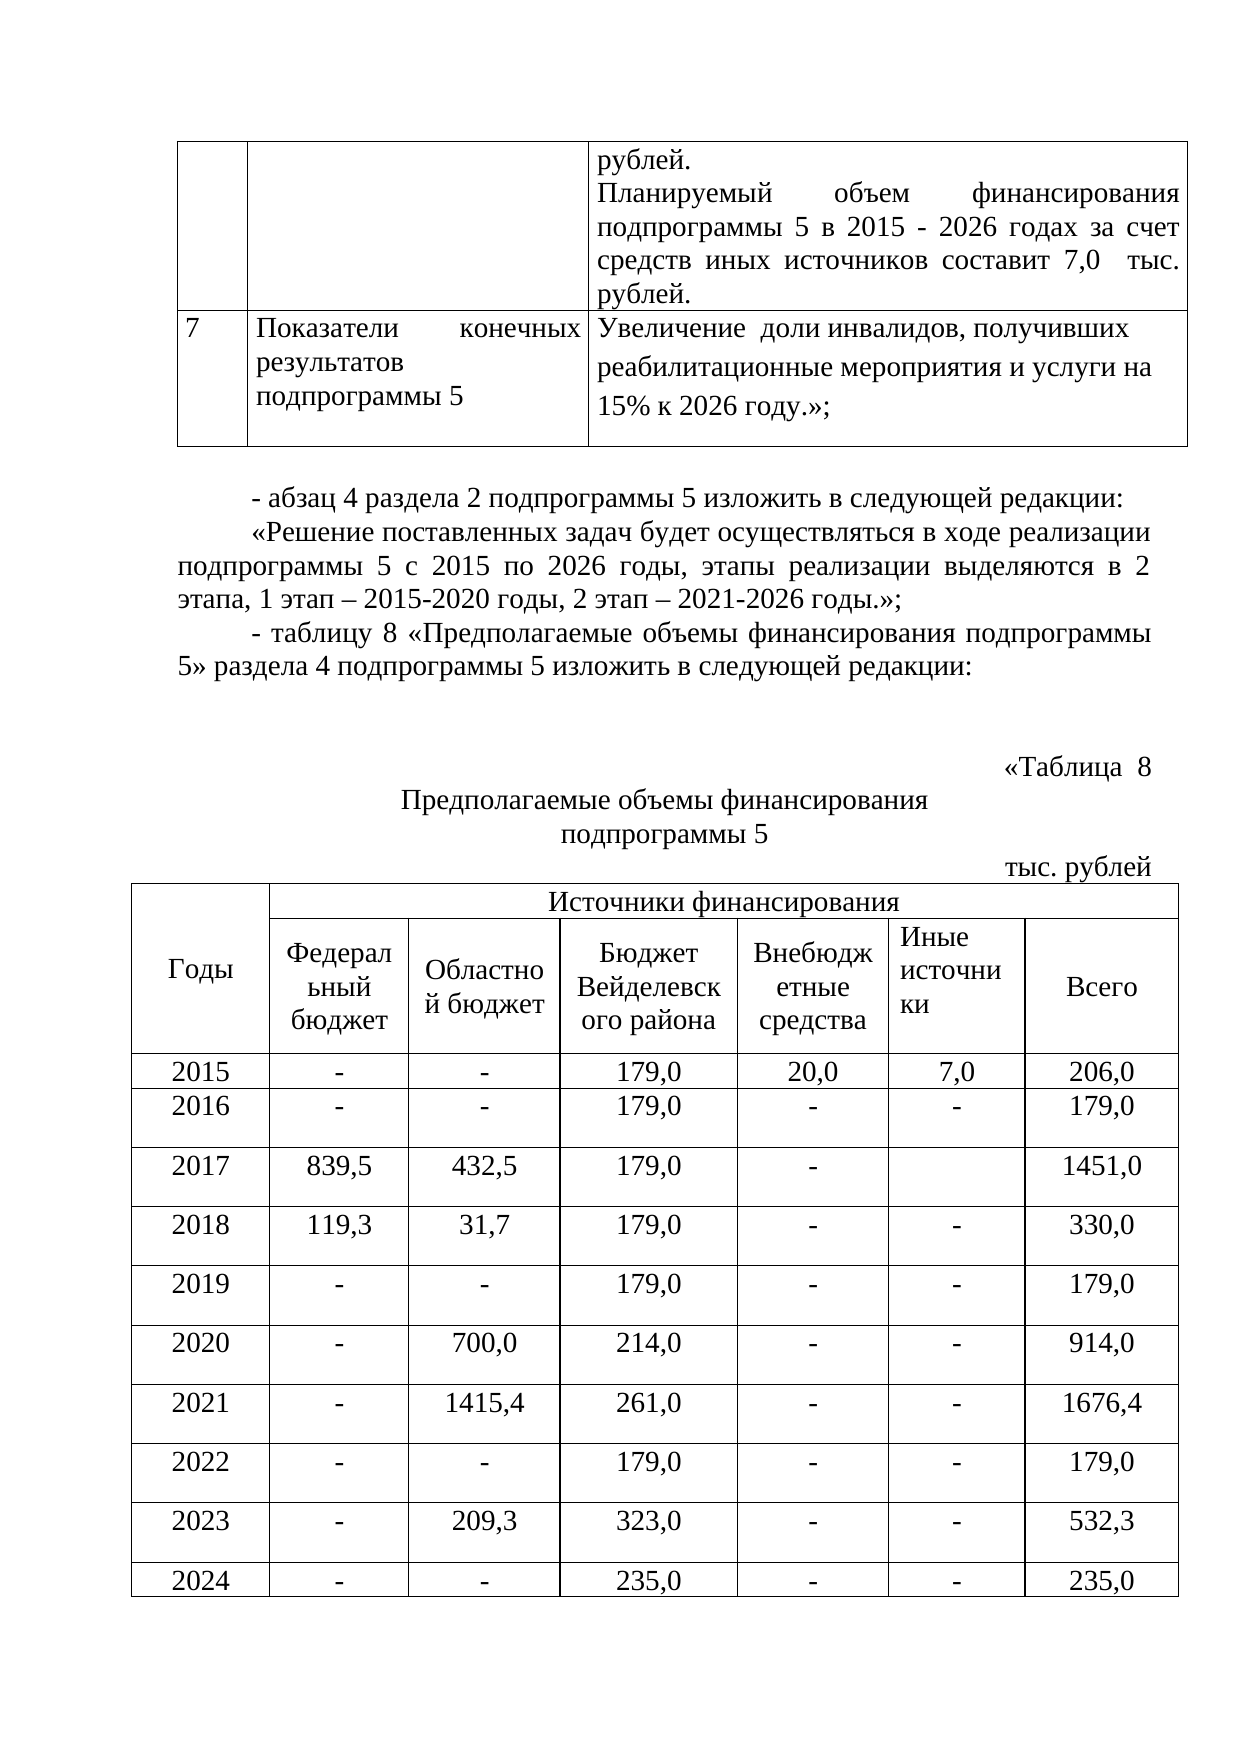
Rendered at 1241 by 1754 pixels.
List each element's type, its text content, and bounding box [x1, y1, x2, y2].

table_cell - [738, 1266, 888, 1324]
table_cell 179,0 [1026, 1444, 1178, 1502]
table_cell 2020 [132, 1326, 269, 1384]
table_cell 1415,4 [409, 1385, 559, 1443]
table_cell 179,0 [561, 1054, 737, 1087]
table_cell - [738, 1089, 888, 1147]
text «Решение поставленных задач будет осуществляться в ходе реализации подпрограммы 5 с 2015 по 2026 годы, этапы реализации выделяются в 2 этапа, 1 этап – 2015-2020 годы, 2 этап – 2021-2026 годы.»; [177, 514, 1152, 615]
table_cell 914,0 [1026, 1326, 1178, 1384]
table_cell 214,0 [561, 1326, 737, 1384]
table_cell 235,0 [561, 1563, 737, 1596]
table_cell - [738, 1207, 888, 1265]
text «Таблица 8 [177, 749, 1152, 782]
table_cell Бюджет Вейделевского района [561, 919, 737, 1053]
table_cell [589, 142, 1187, 309]
table_cell 2016 [132, 1089, 269, 1147]
table_cell - [270, 1444, 408, 1502]
table_cell 179,0 [561, 1207, 737, 1265]
table_cell 6 [178, 142, 247, 309]
table_cell 2022 [132, 1444, 269, 1502]
table_cell 179,0 [561, 1148, 737, 1206]
table_cell - [270, 1503, 408, 1562]
table_cell 119,3 [270, 1207, 408, 1265]
table_cell Областной бюджет [409, 919, 559, 1053]
table_cell 179,0 [561, 1444, 737, 1502]
table_cell - [738, 1326, 888, 1384]
table_cell - [270, 1266, 408, 1324]
table_cell 432,5 [409, 1148, 559, 1206]
table_cell - [738, 1385, 888, 1443]
table_cell - [270, 1563, 408, 1596]
table_cell 179,0 [1026, 1089, 1178, 1147]
table_cell - [889, 1503, 1024, 1562]
table_cell 206,0 [1026, 1054, 1178, 1087]
table_cell - [409, 1054, 559, 1087]
table_cell - [409, 1089, 559, 1147]
table_cell - [738, 1503, 888, 1562]
table_cell 2024 [132, 1563, 269, 1596]
table_cell 532,3 [1026, 1503, 1178, 1562]
table_cell 179,0 [561, 1089, 737, 1147]
table_cell 7 [178, 311, 247, 446]
table_cell - [270, 1054, 408, 1087]
text тыс. рублей [177, 849, 1152, 883]
table_cell 2019 [132, 1266, 269, 1324]
table_cell 1451,0 [1026, 1148, 1178, 1206]
table_cell 839,5 [270, 1148, 408, 1206]
table_cell [889, 1148, 1024, 1206]
table_cell 7,0 [889, 1054, 1024, 1087]
table_cell 20,0 [738, 1054, 888, 1087]
table_cell Федеральный бюджет [270, 919, 408, 1053]
table_cell - [270, 1326, 408, 1384]
table_cell - [270, 1385, 408, 1443]
table_cell - [889, 1444, 1024, 1502]
table_cell - [889, 1266, 1024, 1324]
table_cell 179,0 [1026, 1266, 1178, 1324]
table_cell 2017 [132, 1148, 269, 1206]
table_cell - [409, 1266, 559, 1324]
table_cell 2021 [132, 1385, 269, 1443]
text подпрограммы 5 [177, 816, 1152, 849]
table_cell 2018 [132, 1207, 269, 1265]
table_cell 330,0 [1026, 1207, 1178, 1265]
table_cell 1676,4 [1026, 1385, 1178, 1443]
table_cell - [889, 1385, 1024, 1443]
table_cell Внебюджетные средства [738, 919, 888, 1053]
table_cell 2015 [132, 1054, 269, 1087]
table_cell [248, 142, 588, 309]
text - таблицу 8 «Предполагаемые объемы финансирования подпрограммы 5» раздела 4 подпрограммы 5 изложить в следующей редакции: [177, 615, 1152, 682]
table_cell Иные источники [889, 919, 1024, 1053]
table_cell Увеличение доли инвалидов, получивших реабилитационные мероприятия и услуги на 15% к 2026 году.»; [589, 311, 1187, 446]
table_cell Показатели конечных результатов подпрограммы 5 [248, 311, 588, 446]
table_cell - [889, 1563, 1024, 1596]
table_cell Всего [1026, 919, 1178, 1053]
table_cell 31,7 [409, 1207, 559, 1265]
table_cell - [409, 1563, 559, 1596]
table_cell - [889, 1207, 1024, 1265]
table_cell - [409, 1444, 559, 1502]
table_cell - [889, 1326, 1024, 1384]
table_header Источники финансирования [270, 884, 1178, 918]
table_cell - [738, 1148, 888, 1206]
text - абзац 4 раздела 2 подпрограммы 5 изложить в следующей редакции: [177, 481, 1152, 514]
table_header Годы [132, 884, 269, 1053]
table_cell 209,3 [409, 1503, 559, 1562]
table_cell - [270, 1089, 408, 1147]
table_cell - [889, 1089, 1024, 1147]
text Предполагаемые объемы финансирования [177, 782, 1152, 816]
table_cell 261,0 [561, 1385, 737, 1443]
table_cell - [738, 1563, 888, 1596]
table_cell 179,0 [561, 1266, 737, 1324]
table_cell - [738, 1444, 888, 1502]
table_cell 700,0 [409, 1326, 559, 1384]
table_cell 2023 [132, 1503, 269, 1562]
table_cell 323,0 [561, 1503, 737, 1562]
table_cell 235,0 [1026, 1563, 1178, 1596]
